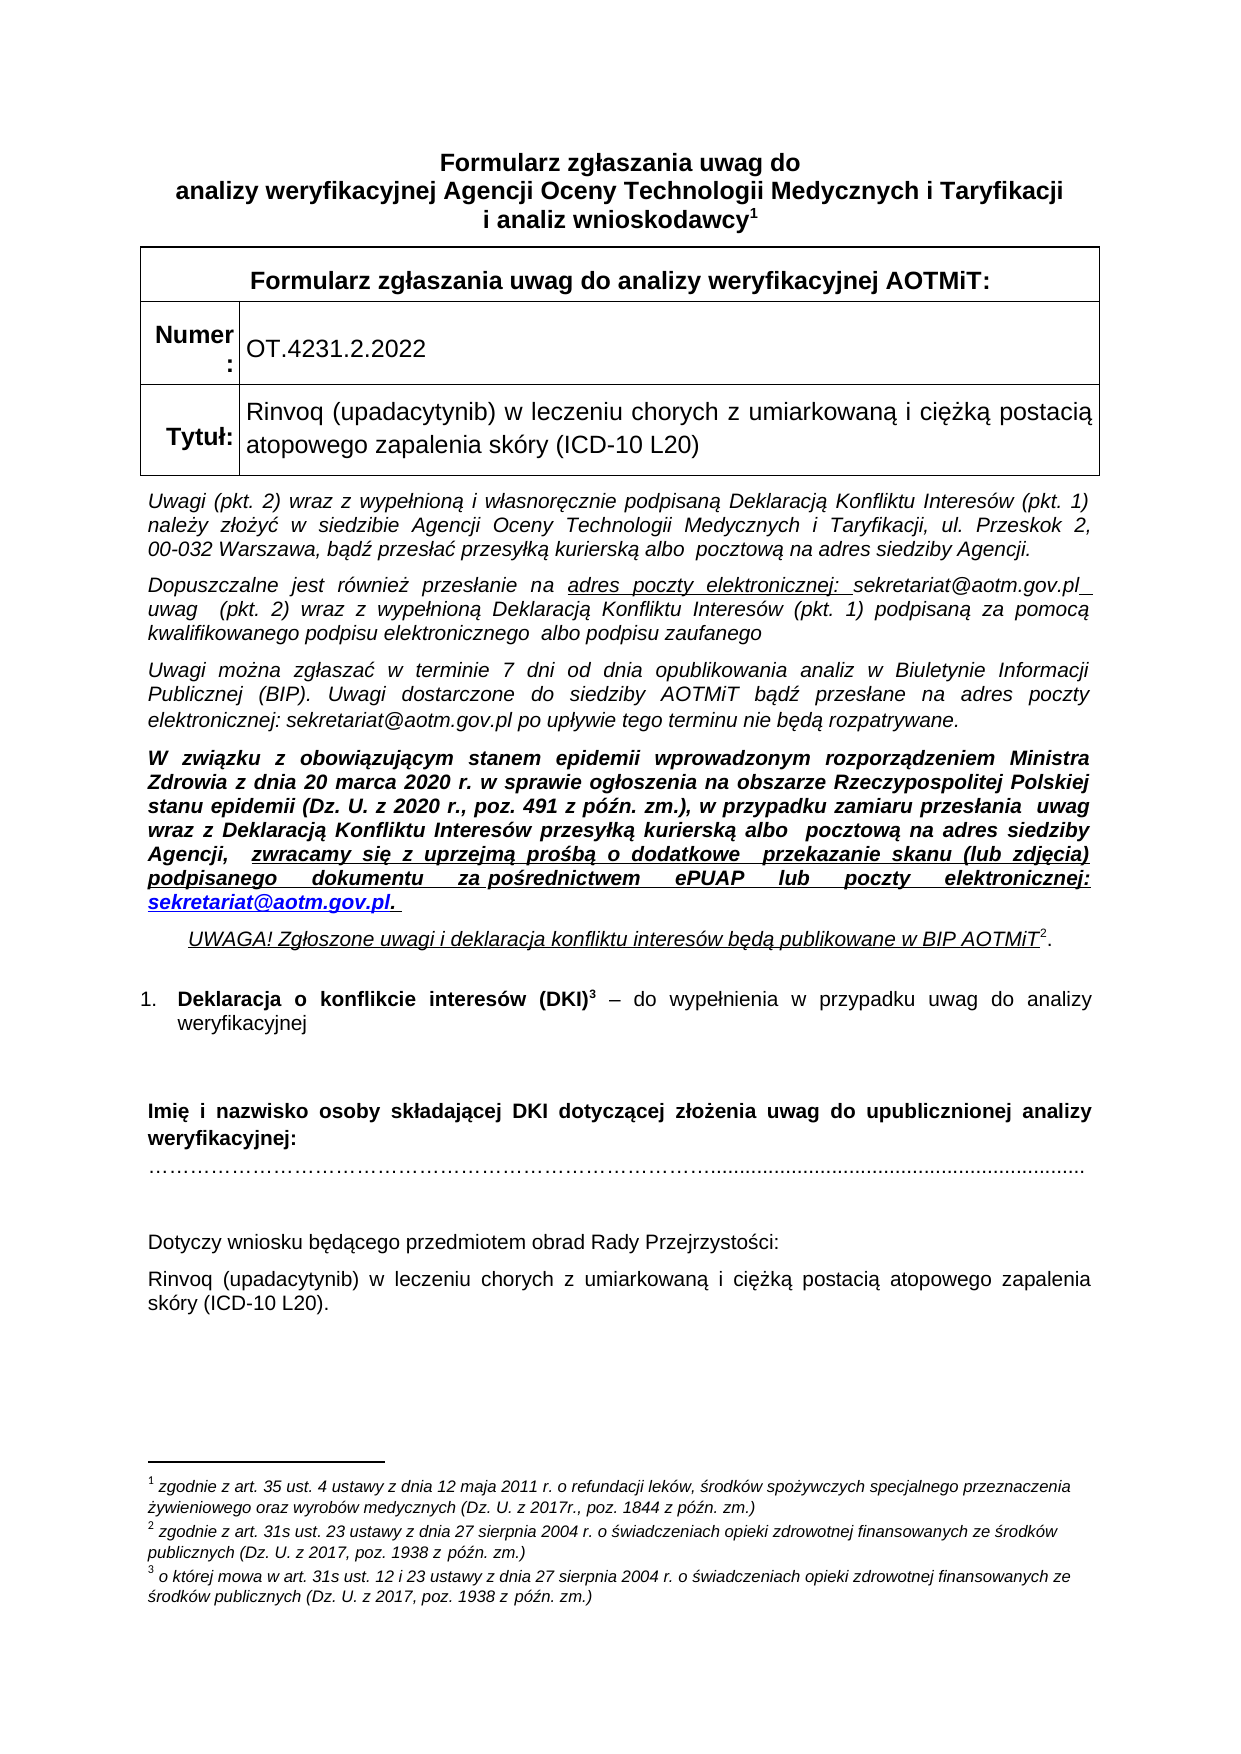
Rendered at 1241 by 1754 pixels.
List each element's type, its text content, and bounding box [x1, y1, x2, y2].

table_cell OT.4231.2.2022 [240, 302, 1099, 383]
table_cell Numer: [141, 302, 239, 383]
text analizy weryfikacyjnej Agencji Oceny Technologii Medycznych i Taryfikacji [148, 176, 1093, 205]
table_cell Rinvoq (upadacytynib) w leczeniu chorych z umiarkowaną i ciężką postacią atopowego zapalenia skóry (ICD-10 L20) [240, 385, 1099, 475]
text i analiz wnioskodawcy [148, 205, 1093, 234]
text Rinvoq (upadacytynib) w leczeniu chorych z umiarkowaną i ciężką postacią atopowego zapalenia skóry (ICD-10 L20). [148, 1267, 1093, 1314]
text W związku z obowiązującym stanem epidemii wprowadzonym rozporządzeniem Ministra Zdrowia z dnia 20 marca 2020 r. w sprawie ogłoszenia na obszarze Rzeczypospolitej Polskiej stanu epidemii (Dz. U. z 2020 r., poz. 491 z późn. zm.), w przypadku zamiaru przesłania uwag wraz z Deklaracją Konfliktu Interesów przesyłką kurierską albo pocztową na adres siedziby Agencji, zwracamy się z uprzejmą prośbą o dodatkowe przekazanie skanu (lub zdjęcia) podpisanego dokumentu za pośrednictwem ePUAP lub poczty elektronicznej: sekretariat@aotm.gov.pl. [148, 746, 1093, 914]
text Dotyczy wniosku będącego przedmiotem obrad Rady Przejrzystości: [148, 1230, 1093, 1254]
text Uwagi można zgłaszać w terminie 7 dni od dnia opublikowania analiz w Biuletynie Informacji Publicznej (BIP). Uwagi dostarczone do siedziby AOTMiT bądź przesłane na adres poczty elektronicznej: sekretariat@aotm.gov.pl po upływie tego terminu nie będą rozpatrywane. [148, 658, 1093, 734]
text Uwagi (pkt. 2) wraz z wypełnioną i własnoręcznie podpisaną Deklaracją Konfliktu Interesów (pkt. 1) należy złożyć w siedzibie Agencji Oceny Technologii Medycznych i Taryfikacji, ul. Przeskok 2, 00-032 Warszawa, bądź przesłać przesyłką kurierską albo pocztową na adres siedziby Agencji. [148, 489, 1093, 561]
list Deklaracja o konflikcie interesów (DKI) – do wypełnienia w przypadku uwag do analizy weryfikacyjnej [140, 987, 1093, 1035]
table_header Formularz zgłaszania uwag do analizy weryfikacyjnej AOTMiT: [141, 248, 1099, 301]
text Formularz zgłaszania uwag do [148, 148, 1093, 176]
table_cell Tytuł: [141, 385, 239, 475]
text UWAGA! Zgłoszone uwagi i deklaracja konfliktu interesów będą publikowane w BIP AOTMiT. [148, 926, 1093, 950]
text Imię i nazwisko osoby składającej DKI dotyczącej złożenia uwag do upublicznionej analizy weryfikacyjnej: ………………………………………………………………………................................................................. [148, 1099, 1093, 1178]
text Dopuszczalne jest również przesłanie na adres poczty elektronicznej: sekretariat@aotm.gov.pl uwag (pkt. 2) wraz z wypełnioną Deklaracją Konfliktu Interesów (pkt. 1) podpisaną za pomocą kwalifikowanego podpisu elektronicznego albo podpisu zaufanego [148, 573, 1093, 645]
